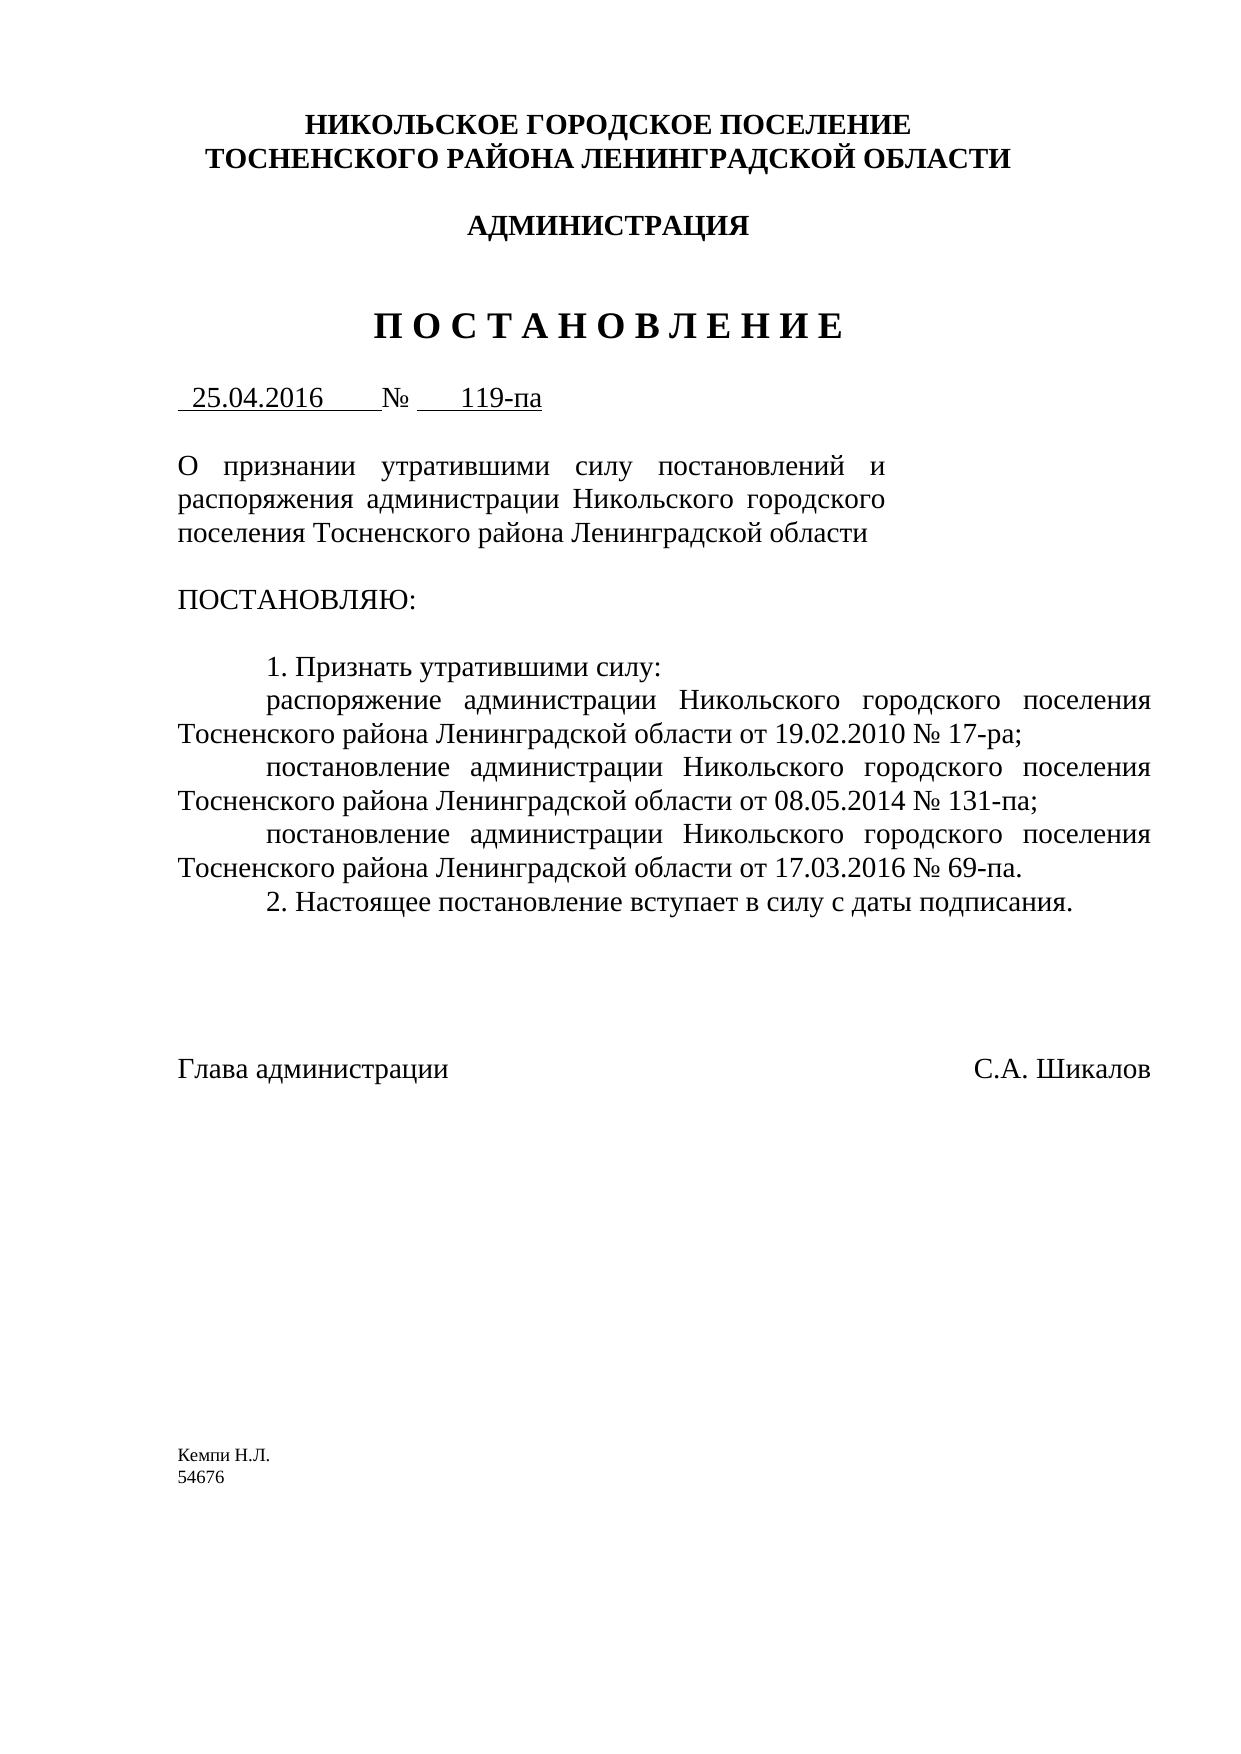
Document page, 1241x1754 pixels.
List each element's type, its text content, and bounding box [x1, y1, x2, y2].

text постановление администрации Никольского городского поселения Тосненского района Ленинградской области от 08.05.2014 № 131-па; [177, 749, 1152, 817]
text 1. Признать утратившими силу: [177, 649, 1152, 682]
text О признании утратившими силу постановлений и распоряжения администрации Никольского городского поселения Тосненского района Ленинградской области [177, 448, 886, 548]
text АДМИНИСТРАЦИЯ [65, 208, 1152, 242]
text П О С Т А Н О В Л Е Н И Е [65, 304, 1152, 347]
text Кемпи Н.Л. [177, 1444, 1152, 1466]
text ТОСНЕНСКОГО РАЙОНА ЛЕНИНГРАДСКОЙ ОБЛАСТИ [65, 141, 1152, 174]
text Глава администрации С.А. Шикалов [177, 1051, 1152, 1085]
text постановление администрации Никольского городского поселения Тосненского района Ленинградской области от 17.03.2016 № 69-па. [177, 817, 1152, 884]
text 54676 [177, 1466, 1152, 1487]
text НИКОЛЬСКОЕ ГОРОДСКОЕ ПОСЕЛЕНИЕ [65, 107, 1152, 141]
text 2. Настоящее постановление вступает в силу с даты подписания. [177, 884, 1152, 917]
text распоряжение администрации Никольского городского поселения Тосненского района Ленинградской области от 19.02.2010 № 17-ра; [177, 682, 1152, 749]
text 25.04.2016 № 119-па [177, 381, 886, 414]
text ПОСТАНОВЛЯЮ: [177, 582, 1152, 615]
